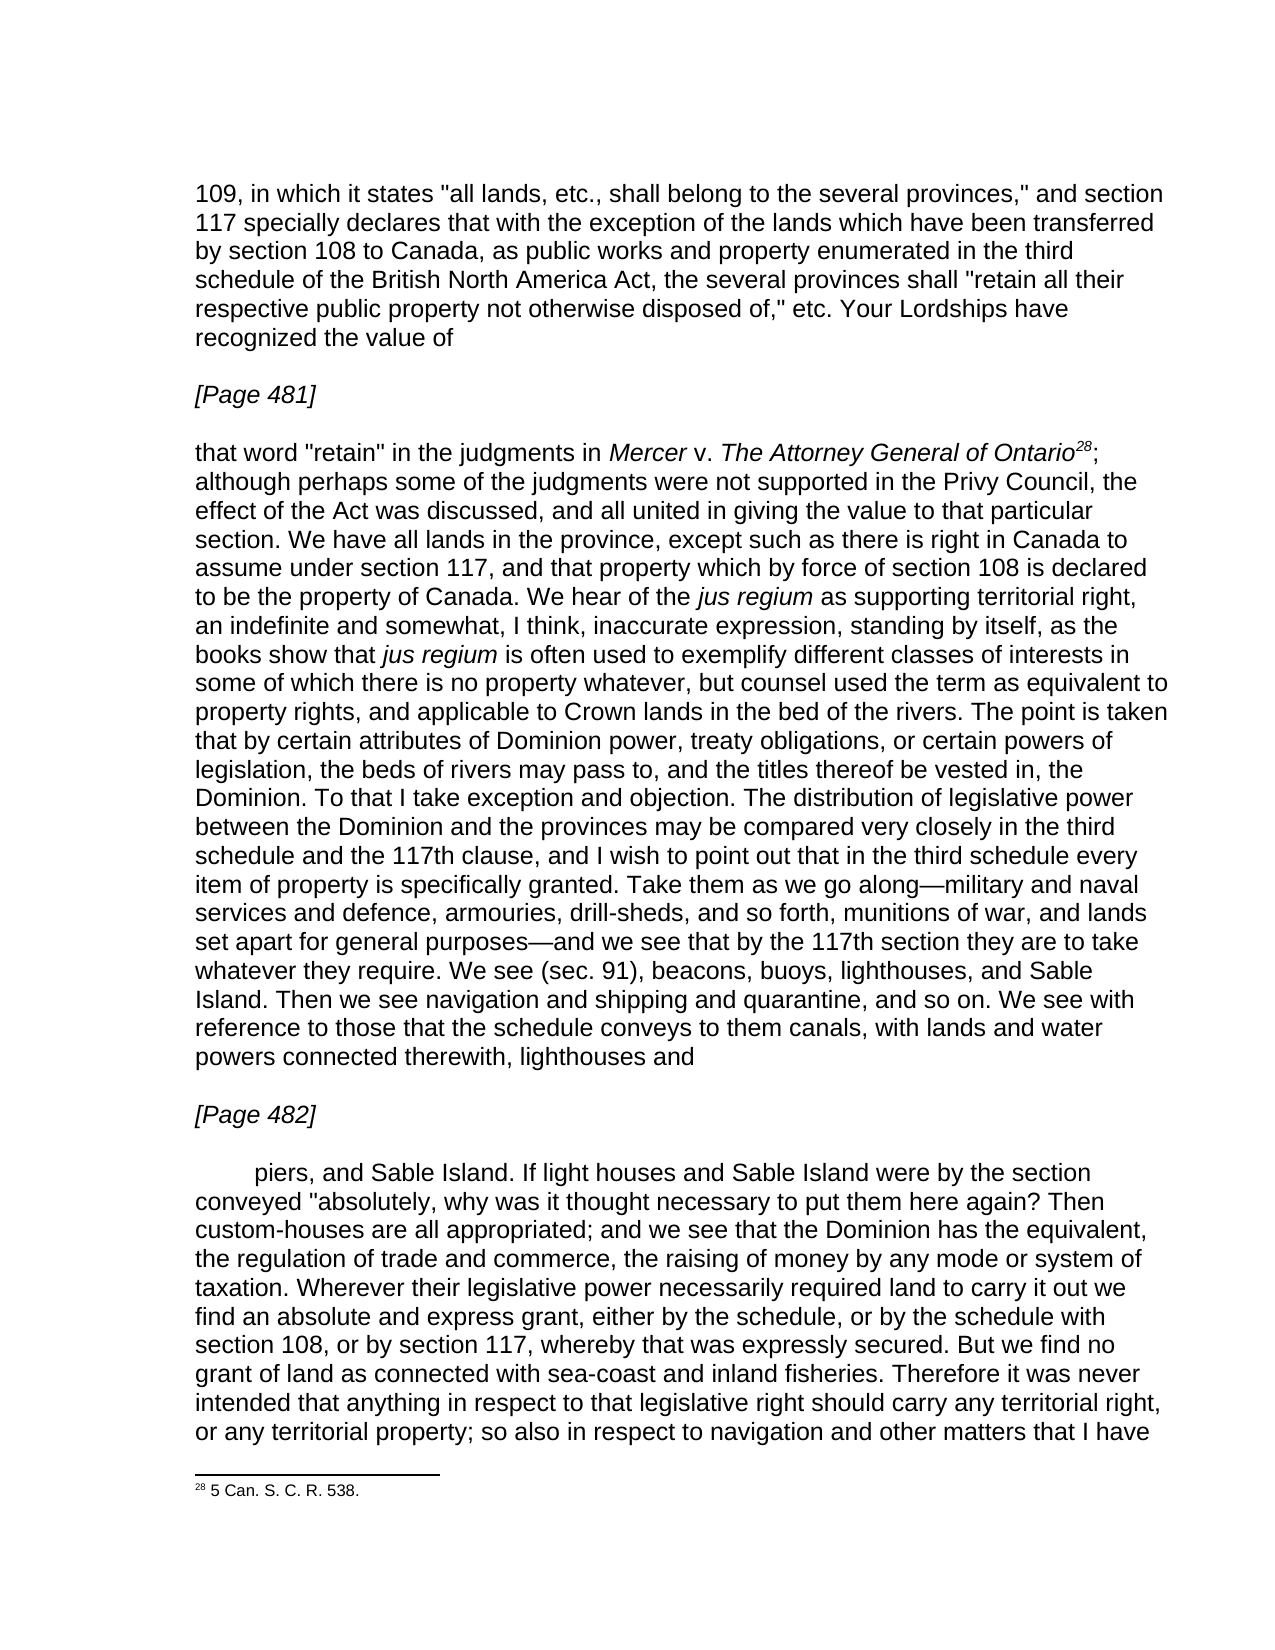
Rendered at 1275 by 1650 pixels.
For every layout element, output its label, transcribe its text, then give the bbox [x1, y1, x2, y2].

text [Page 482] [195, 1100, 1170, 1129]
text [Page 481] [195, 380, 1170, 409]
text that word "retain" in the judgments in Mercer v. The Attorney General of Ontario; although perhaps some of the judgments were not supported in the Privy Council, the effect of the Act was discussed, and all united in giving the value to that particular section. We have all lands in the province, except such as there is right in Canada to assume under section 117, and that property which by force of section 108 is declared to be the property of Canada. We hear of the jus regium as supporting territorial right, an indefinite and somewhat, I think, inaccurate expression, standing by itself, as the books show that jus regium is often used to exemplify different classes of interests in some of which there is no property whatever, but counsel used the term as equivalent to property rights, and applicable to Crown lands in the bed of the rivers. The point is taken that by certain attributes of Dominion power, treaty obligations, or certain powers of legislation, the beds of rivers may pass to, and the titles thereof be vested in, the Dominion. To that I take exception and objection. The distribution of legislative power between the Dominion and the provinces may be compared very closely in the third schedule and the 117th clause, and I wish to point out that in the third schedule every item of property is specifically granted. Take them as we go along—military and naval services and defence, armouries, drill-sheds, and so forth, munitions of war, and lands set apart for general purposes—and we see that by the 117th section they are to take whatever they require. We see (sec. 91), beacons, buoys, lighthouses, and Sable Island. Then we see navigation and shipping and quarantine, and so on. We see with reference to those that the schedule conveys to them canals, with lands and water powers connected therewith, lighthouses and [195, 438, 1170, 1071]
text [195, 1158, 1170, 1445]
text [195, 179, 1170, 351]
